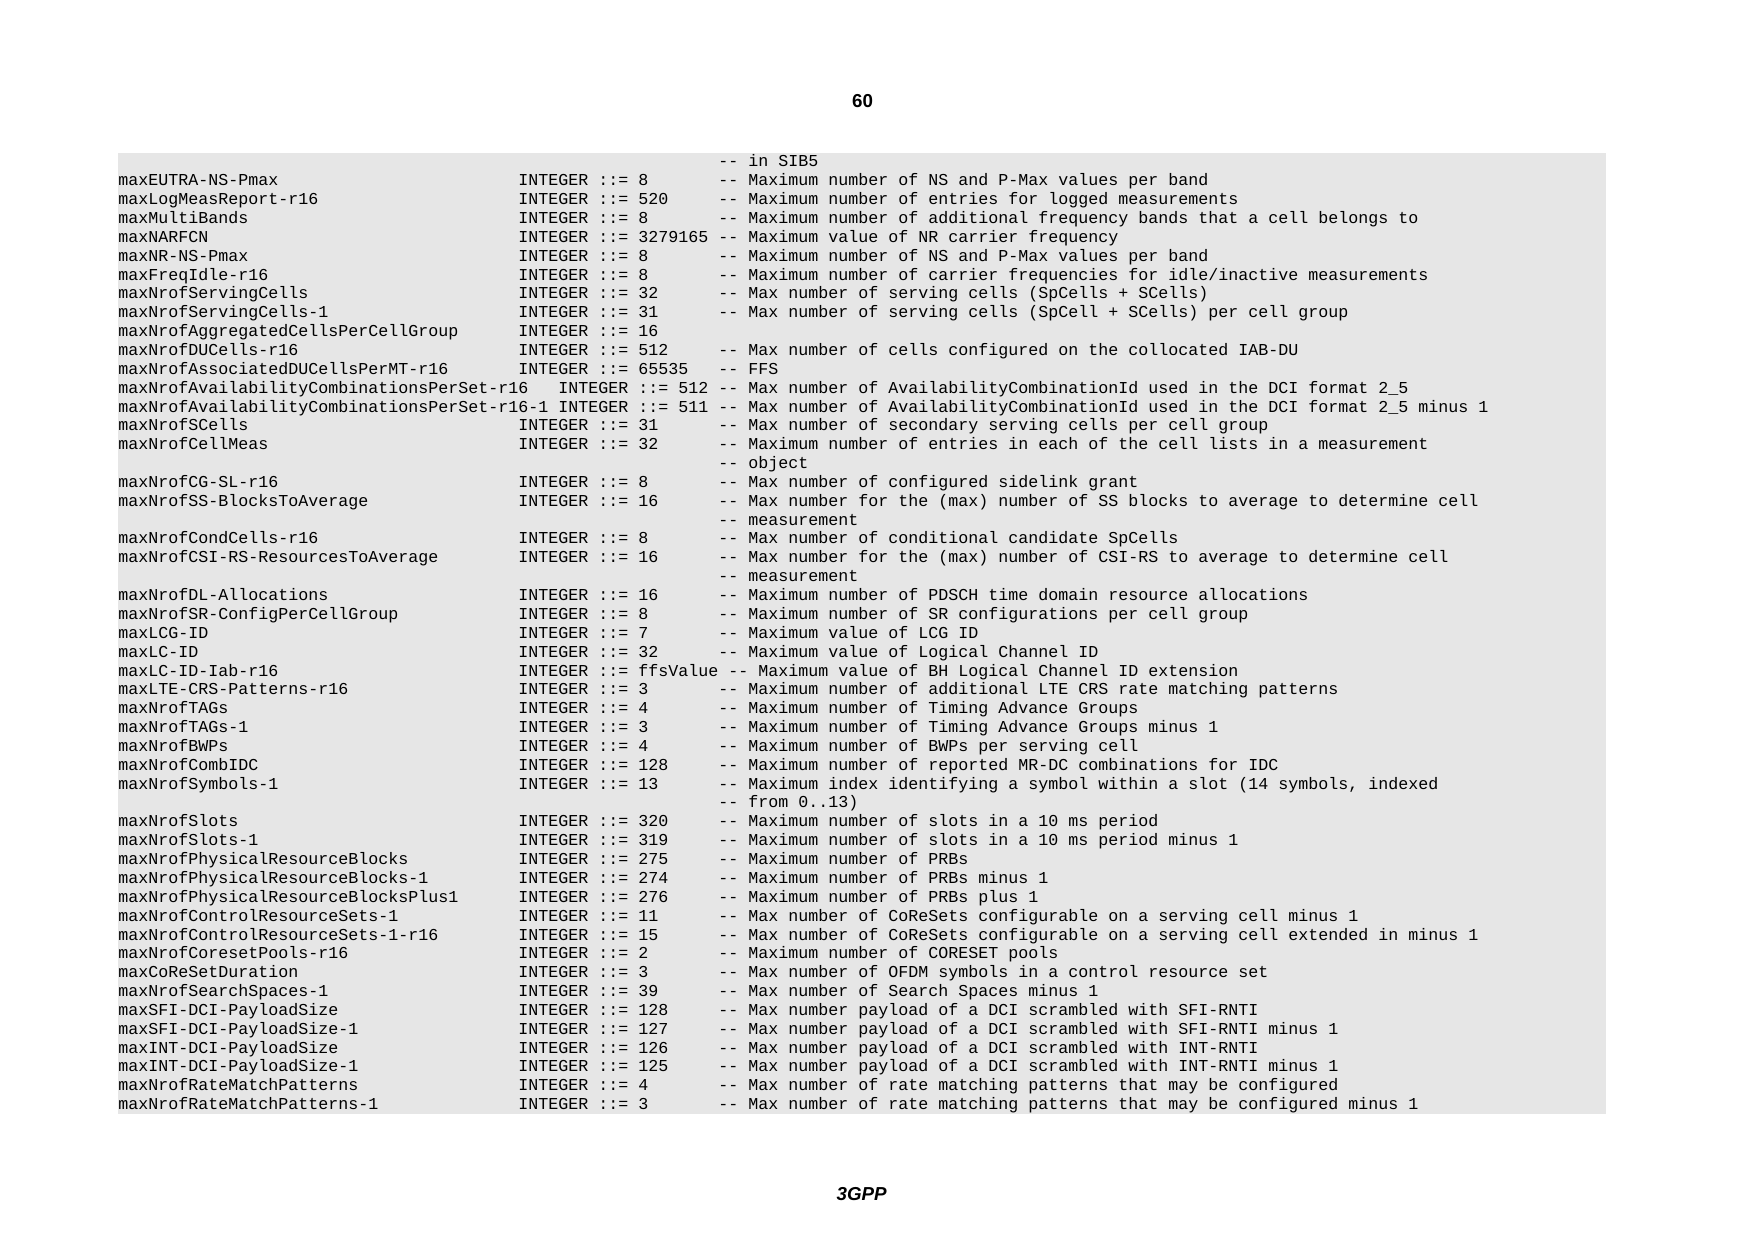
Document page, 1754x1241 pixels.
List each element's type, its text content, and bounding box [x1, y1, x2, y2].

text maxNrofControlResourceSets-1 INTEGER ::= 11 -- Max number of CoReSets configurable on a serving cell minus 1 [118, 907, 1606, 926]
text maxNrofAvailabilityCombinationsPerSet-r16-1 INTEGER ::= 511 -- Max number of AvailabilityCombinationId used in the DCI format 2_5 minus 1 [118, 398, 1606, 417]
text maxLTE-CRS-Patterns-r16 INTEGER ::= 3 -- Maximum number of additional LTE CRS rate matching patterns [118, 681, 1606, 700]
text -- object [118, 455, 1606, 473]
text maxINT-DCI-PayloadSize-1 INTEGER ::= 125 -- Max number payload of a DCI scrambled with INT-RNTI minus 1 [118, 1058, 1606, 1077]
text maxMultiBands INTEGER ::= 8 -- Maximum number of additional frequency bands that a cell belongs to [118, 209, 1606, 228]
text -- from 0..13) [118, 794, 1606, 813]
text maxNrofDUCells-r16 INTEGER ::= 512 -- Max number of cells configured on the collocated IAB-DU [118, 342, 1606, 360]
text maxNR-NS-Pmax INTEGER ::= 8 -- Maximum number of NS and P-Max values per band [118, 247, 1606, 266]
text maxNrofAssociatedDUCellsPerMT-r16 INTEGER ::= 65535 -- FFS [118, 360, 1606, 379]
text maxNrofCondCells-r16 INTEGER ::= 8 -- Max number of conditional candidate SpCells [118, 530, 1606, 549]
text -- in SIB5 [118, 153, 1606, 172]
text maxNrofAggregatedCellsPerCellGroup INTEGER ::= 16 [118, 323, 1606, 342]
text maxNrofRateMatchPatterns-1 INTEGER ::= 3 -- Max number of rate matching patterns that may be configured minus 1 [118, 1096, 1606, 1114]
text -- measurement [118, 568, 1606, 587]
text maxNrofPhysicalResourceBlocksPlus1 INTEGER ::= 276 -- Maximum number of PRBs plus 1 [118, 888, 1606, 907]
text maxNrofSearchSpaces-1 INTEGER ::= 39 -- Max number of Search Spaces minus 1 [118, 983, 1606, 1001]
text maxNrofPhysicalResourceBlocks-1 INTEGER ::= 274 -- Maximum number of PRBs minus 1 [118, 869, 1606, 888]
text maxNrofServingCells-1 INTEGER ::= 31 -- Max number of serving cells (SpCell + SCells) per cell group [118, 304, 1606, 323]
text -- measurement [118, 511, 1606, 530]
text maxCoReSetDuration INTEGER ::= 3 -- Max number of OFDM symbols in a control resource set [118, 964, 1606, 983]
text maxEUTRA-NS-Pmax INTEGER ::= 8 -- Maximum number of NS and P-Max values per band [118, 172, 1606, 191]
text maxNrofServingCells INTEGER ::= 32 -- Max number of serving cells (SpCells + SCells) [118, 285, 1606, 304]
text maxNARFCN INTEGER ::= 3279165 -- Maximum value of NR carrier frequency [118, 228, 1606, 247]
text maxNrofSlots INTEGER ::= 320 -- Maximum number of slots in a 10 ms period [118, 813, 1606, 832]
text maxNrofSCells INTEGER ::= 31 -- Max number of secondary serving cells per cell group [118, 417, 1606, 436]
text maxNrofTAGs-1 INTEGER ::= 3 -- Maximum number of Timing Advance Groups minus 1 [118, 719, 1606, 737]
text maxSFI-DCI-PayloadSize INTEGER ::= 128 -- Max number payload of a DCI scrambled with SFI-RNTI [118, 1001, 1606, 1020]
text maxNrofTAGs INTEGER ::= 4 -- Maximum number of Timing Advance Groups [118, 700, 1606, 719]
text maxINT-DCI-PayloadSize INTEGER ::= 126 -- Max number payload of a DCI scrambled with INT-RNTI [118, 1039, 1606, 1058]
text maxNrofCSI-RS-ResourcesToAverage INTEGER ::= 16 -- Max number for the (max) number of CSI-RS to average to determine cell [118, 549, 1606, 568]
text maxLCG-ID INTEGER ::= 7 -- Maximum value of LCG ID [118, 624, 1606, 643]
text maxNrofCellMeas INTEGER ::= 32 -- Maximum number of entries in each of the cell lists in a measurement [118, 436, 1606, 455]
text maxNrofDL-Allocations INTEGER ::= 16 -- Maximum number of PDSCH time domain resource allocations [118, 587, 1606, 606]
text maxNrofSR-ConfigPerCellGroup INTEGER ::= 8 -- Maximum number of SR configurations per cell group [118, 606, 1606, 624]
text maxSFI-DCI-PayloadSize-1 INTEGER ::= 127 -- Max number payload of a DCI scrambled with SFI-RNTI minus 1 [118, 1020, 1606, 1039]
text maxNrofControlResourceSets-1-r16 INTEGER ::= 15 -- Max number of CoReSets configurable on a serving cell extended in minus 1 [118, 926, 1606, 945]
text maxNrofRateMatchPatterns INTEGER ::= 4 -- Max number of rate matching patterns that may be configured [118, 1077, 1606, 1096]
text maxNrofCoresetPools-r16 INTEGER ::= 2 -- Maximum number of CORESET pools [118, 945, 1606, 964]
text maxNrofBWPs INTEGER ::= 4 -- Maximum number of BWPs per serving cell [118, 737, 1606, 756]
text maxFreqIdle-r16 INTEGER ::= 8 -- Maximum number of carrier frequencies for idle/inactive measurements [118, 266, 1606, 285]
text maxNrofSS-BlocksToAverage INTEGER ::= 16 -- Max number for the (max) number of SS blocks to average to determine cell [118, 492, 1606, 511]
text maxLogMeasReport-r16 INTEGER ::= 520 -- Maximum number of entries for logged measurements [118, 191, 1606, 209]
text maxLC-ID-Iab-r16 INTEGER ::= ffsValue -- Maximum value of BH Logical Channel ID extension [118, 662, 1606, 681]
text maxNrofCG-SL-r16 INTEGER ::= 8 -- Max number of configured sidelink grant [118, 473, 1606, 492]
text maxNrofPhysicalResourceBlocks INTEGER ::= 275 -- Maximum number of PRBs [118, 851, 1606, 869]
text maxLC-ID INTEGER ::= 32 -- Maximum value of Logical Channel ID [118, 643, 1606, 662]
text maxNrofCombIDC INTEGER ::= 128 -- Maximum number of reported MR-DC combinations for IDC [118, 756, 1606, 775]
text maxNrofSlots-1 INTEGER ::= 319 -- Maximum number of slots in a 10 ms period minus 1 [118, 832, 1606, 851]
text maxNrofAvailabilityCombinationsPerSet-r16 INTEGER ::= 512 -- Max number of AvailabilityCombinationId used in the DCI format 2_5 [118, 379, 1606, 398]
text maxNrofSymbols-1 INTEGER ::= 13 -- Maximum index identifying a symbol within a slot (14 symbols, indexed [118, 775, 1606, 794]
